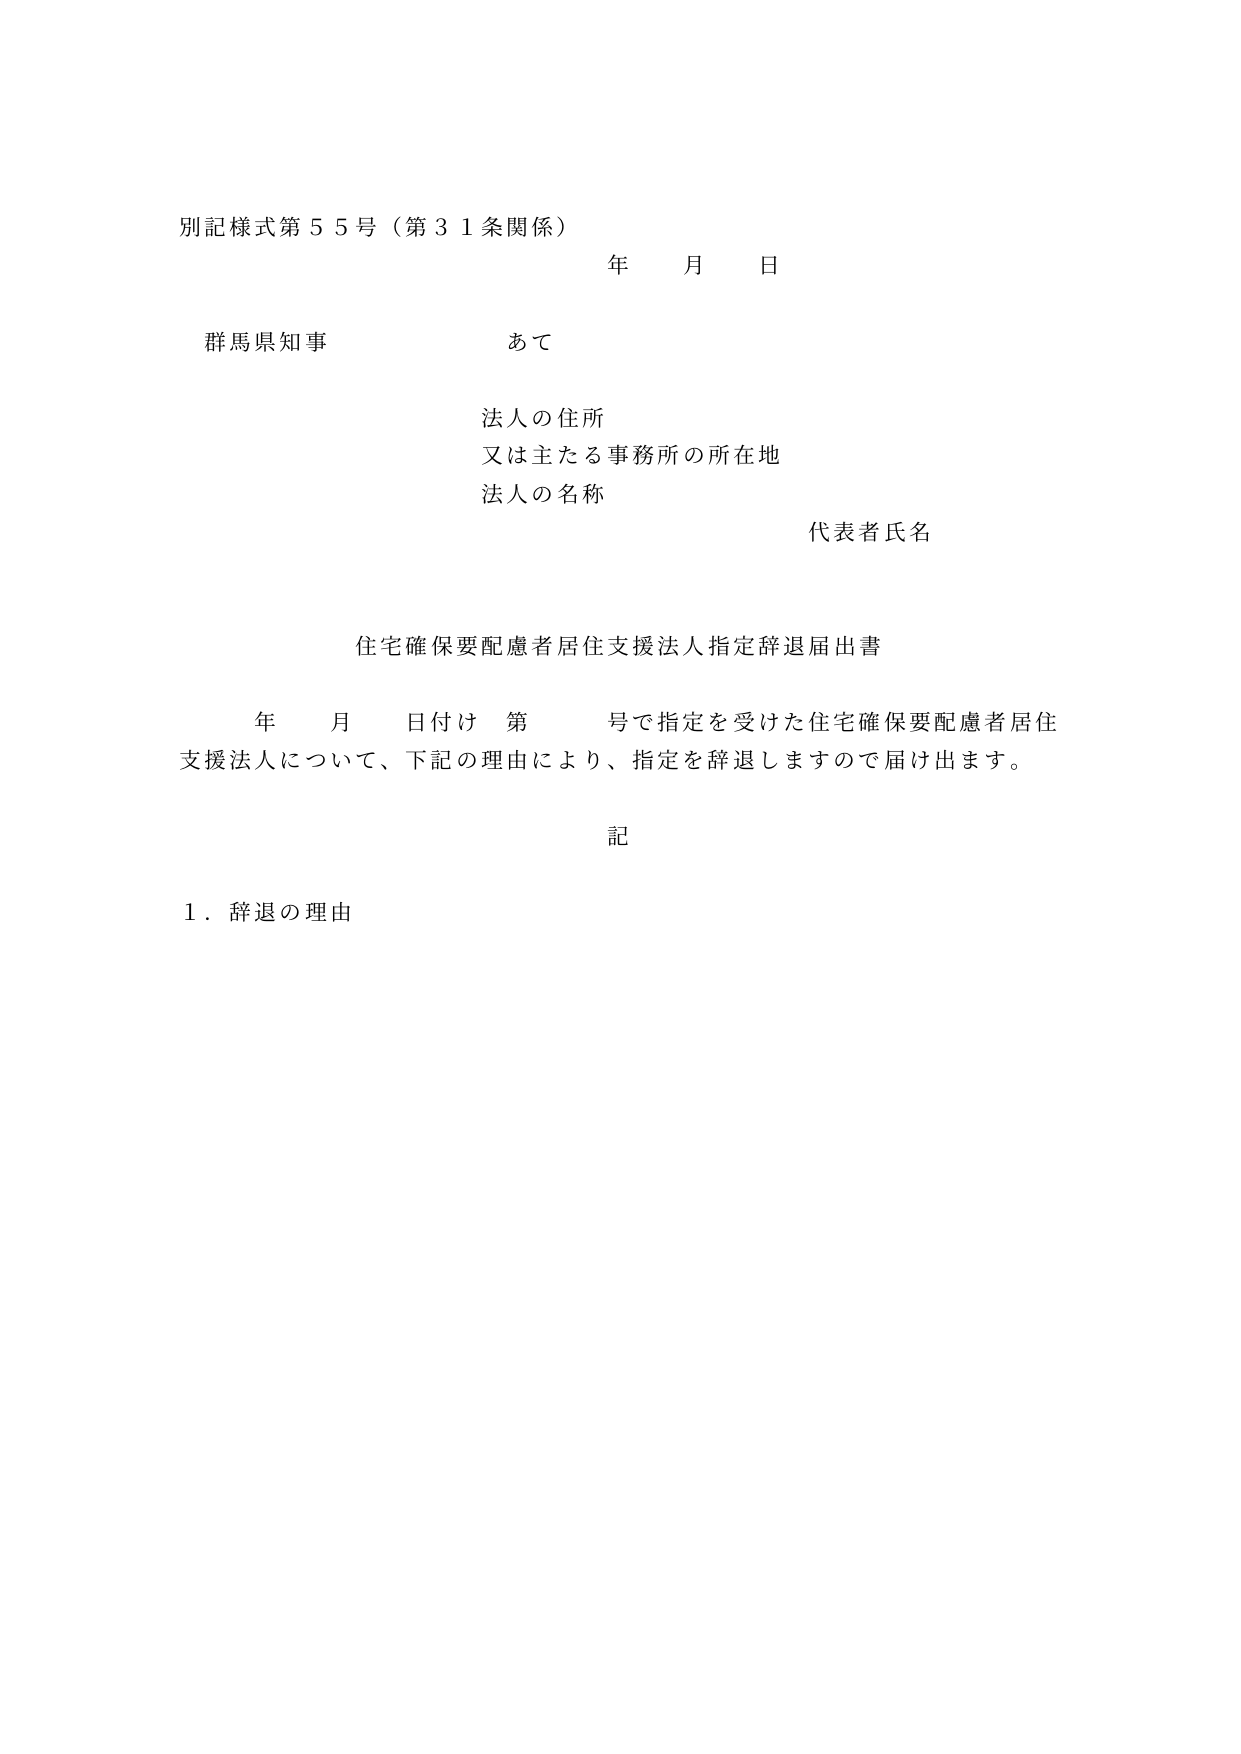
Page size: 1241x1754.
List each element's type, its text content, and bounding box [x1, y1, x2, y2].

text 別記様式第５５号（第３１条関係） [179, 207, 1061, 245]
text 又は主たる事務所の所在地 [179, 436, 1061, 473]
text 法人の名称 [179, 473, 1061, 512]
text 代表者氏名 [179, 512, 1061, 549]
text 年 月 日付け 第 号で指定を受けた住宅確保要配慮者居住支援法人について、下記の理由により、指定を辞退しますので届け出ます。 [179, 702, 1061, 778]
text 住宅確保要配慮者居住支援法人指定辞退届出書 [179, 626, 1061, 664]
text １．辞退の理由 [179, 892, 974, 930]
text 群馬県知事 あて [179, 321, 1061, 359]
text 法人の住所 [179, 397, 1061, 436]
text 年 月 日 [179, 245, 1061, 283]
subtitle 記 [179, 816, 1061, 854]
